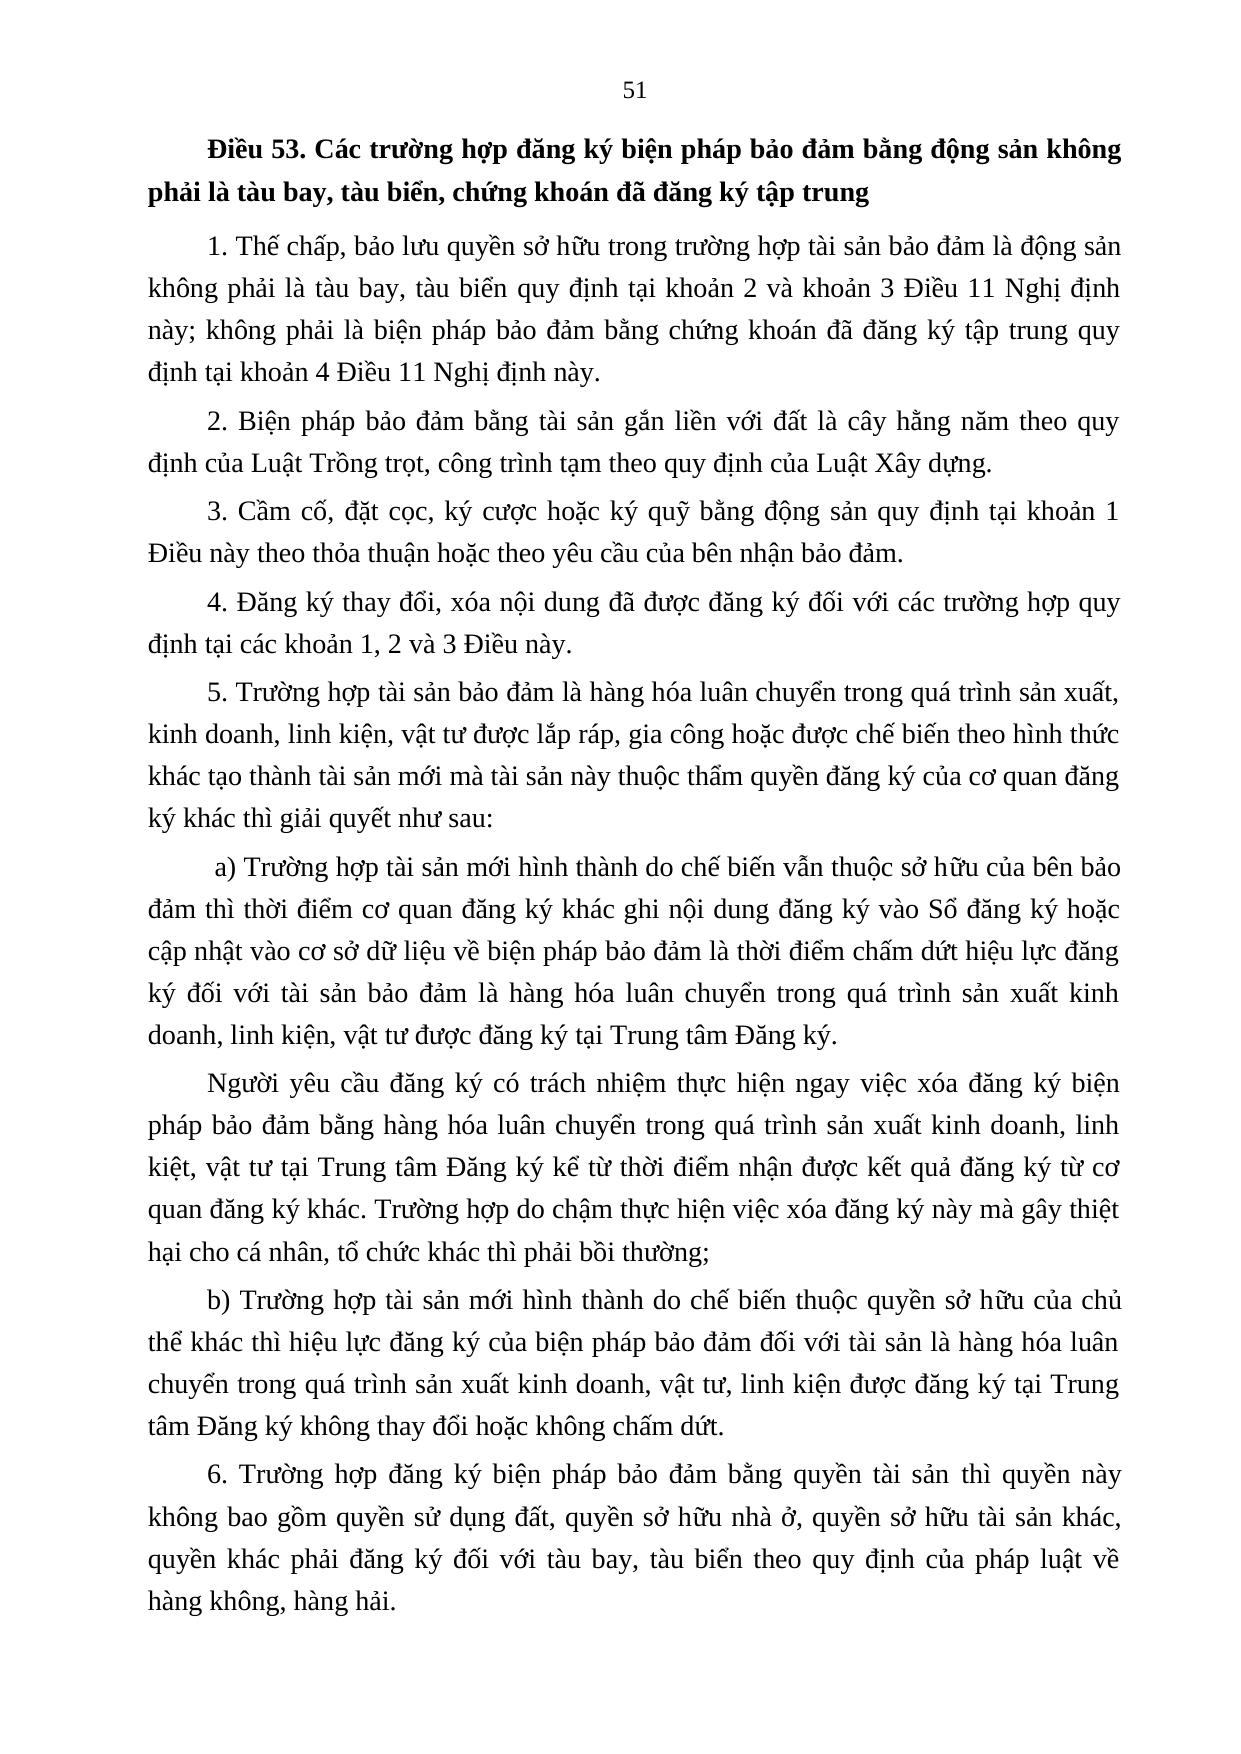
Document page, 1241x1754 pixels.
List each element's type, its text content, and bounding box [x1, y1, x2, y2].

text a) Trường hợp tài sản mới hình thành do chế biến vẫn thuộc sở hữu của bên bảo đảm thì thời điểm cơ quan đăng ký khác ghi nội dung đăng ký vào Sổ đăng ký hoặc cập nhật vào cơ sở dữ liệu về biện pháp bảo đảm là thời điểm chấm dứt hiệu lực đăng ký đối với tài sản bảo đảm là hàng hóa luân chuyển trong quá trình sản xuất kinh doanh, linh kiện, vật tư được đăng ký tại Trung tâm Đăng ký. [148, 849, 1122, 1050]
text b) Trường hợp tài sản mới hình thành do chế biến thuộc quyền sở hữu của chủ thể khác thì hiệu lực đăng ký của biện pháp bảo đảm đối với tài sản là hàng hóa luân chuyển trong quá trình sản xuất kinh doanh, vật tư, linh kiện được đăng ký tại Trung tâm Đăng ký không thay đổi hoặc không chấm dứt. [148, 1283, 1122, 1442]
text 1. Thế chấp, bảo lưu quyền sở hữu trong trường hợp tài sản bảo đảm là động sản không phải là tàu bay, tàu biển quy định tại khoản 2 và khoản 3 Điều 11 Nghị định này; không phải là biện pháp bảo đảm bằng chứng khoán đã đăng ký tập trung quy định tại khoản 4 Điều 11 Nghị định này. [148, 229, 1122, 388]
subtitle Điều 53. Các trường hợp đăng ký biện pháp bảo đảm bằng động sản không phải là tàu bay, tàu biển, chứng khoán đã đăng ký tập trung [148, 132, 1122, 207]
text 5. Trường hợp tài sản bảo đảm là hàng hóa luân chuyển trong quá trình sản xuất, kinh doanh, linh kiện, vật tư được lắp ráp, gia công hoặc được chế biến theo hình thức khác tạo thành tài sản mới mà tài sản này thuộc thẩm quyền đăng ký của cơ quan đăng ký khác thì giải quyết như sau: [148, 675, 1122, 834]
text 4. Đăng ký thay đổi, xóa nội dung đã được đăng ký đối với các trường hợp quy định tại các khoản 1, 2 và 3 Điều này. [148, 584, 1122, 659]
text 6. Trường hợp đăng ký biện pháp bảo đảm bằng quyền tài sản thì quyền này không bao gồm quyền sử dụng đất, quyền sở hữu nhà ở, quyền sở hữu tài sản khác, quyền khác phải đăng ký đối với tàu bay, tàu biển theo quy định của pháp luật về hàng không, hàng hải. [148, 1457, 1122, 1616]
text Người yêu cầu đăng ký có trách nhiệm thực hiện ngay việc xóa đăng ký biện pháp bảo đảm bằng hàng hóa luân chuyển trong quá trình sản xuất kinh doanh, linh kiệt, vật tư tại Trung tâm Đăng ký kể từ thời điểm nhận được kết quả đăng ký từ cơ quan đăng ký khác. Trường hợp do chậm thực hiện việc xóa đăng ký này mà gây thiệt hại cho cá nhân, tổ chức khác thì phải bồi thường; [148, 1066, 1122, 1267]
text 2. Biện pháp bảo đảm bằng tài sản gắn liền với đất là cây hằng năm theo quy định của Luật Trồng trọt, công trình tạm theo quy định của Luật Xây dựng. [148, 404, 1122, 478]
text 3. Cầm cố, đặt cọc, ký cược hoặc ký quỹ bằng động sản quy định tại khoản 1 Điều này theo thỏa thuận hoặc theo yêu cầu của bên nhận bảo đảm. [148, 494, 1122, 569]
